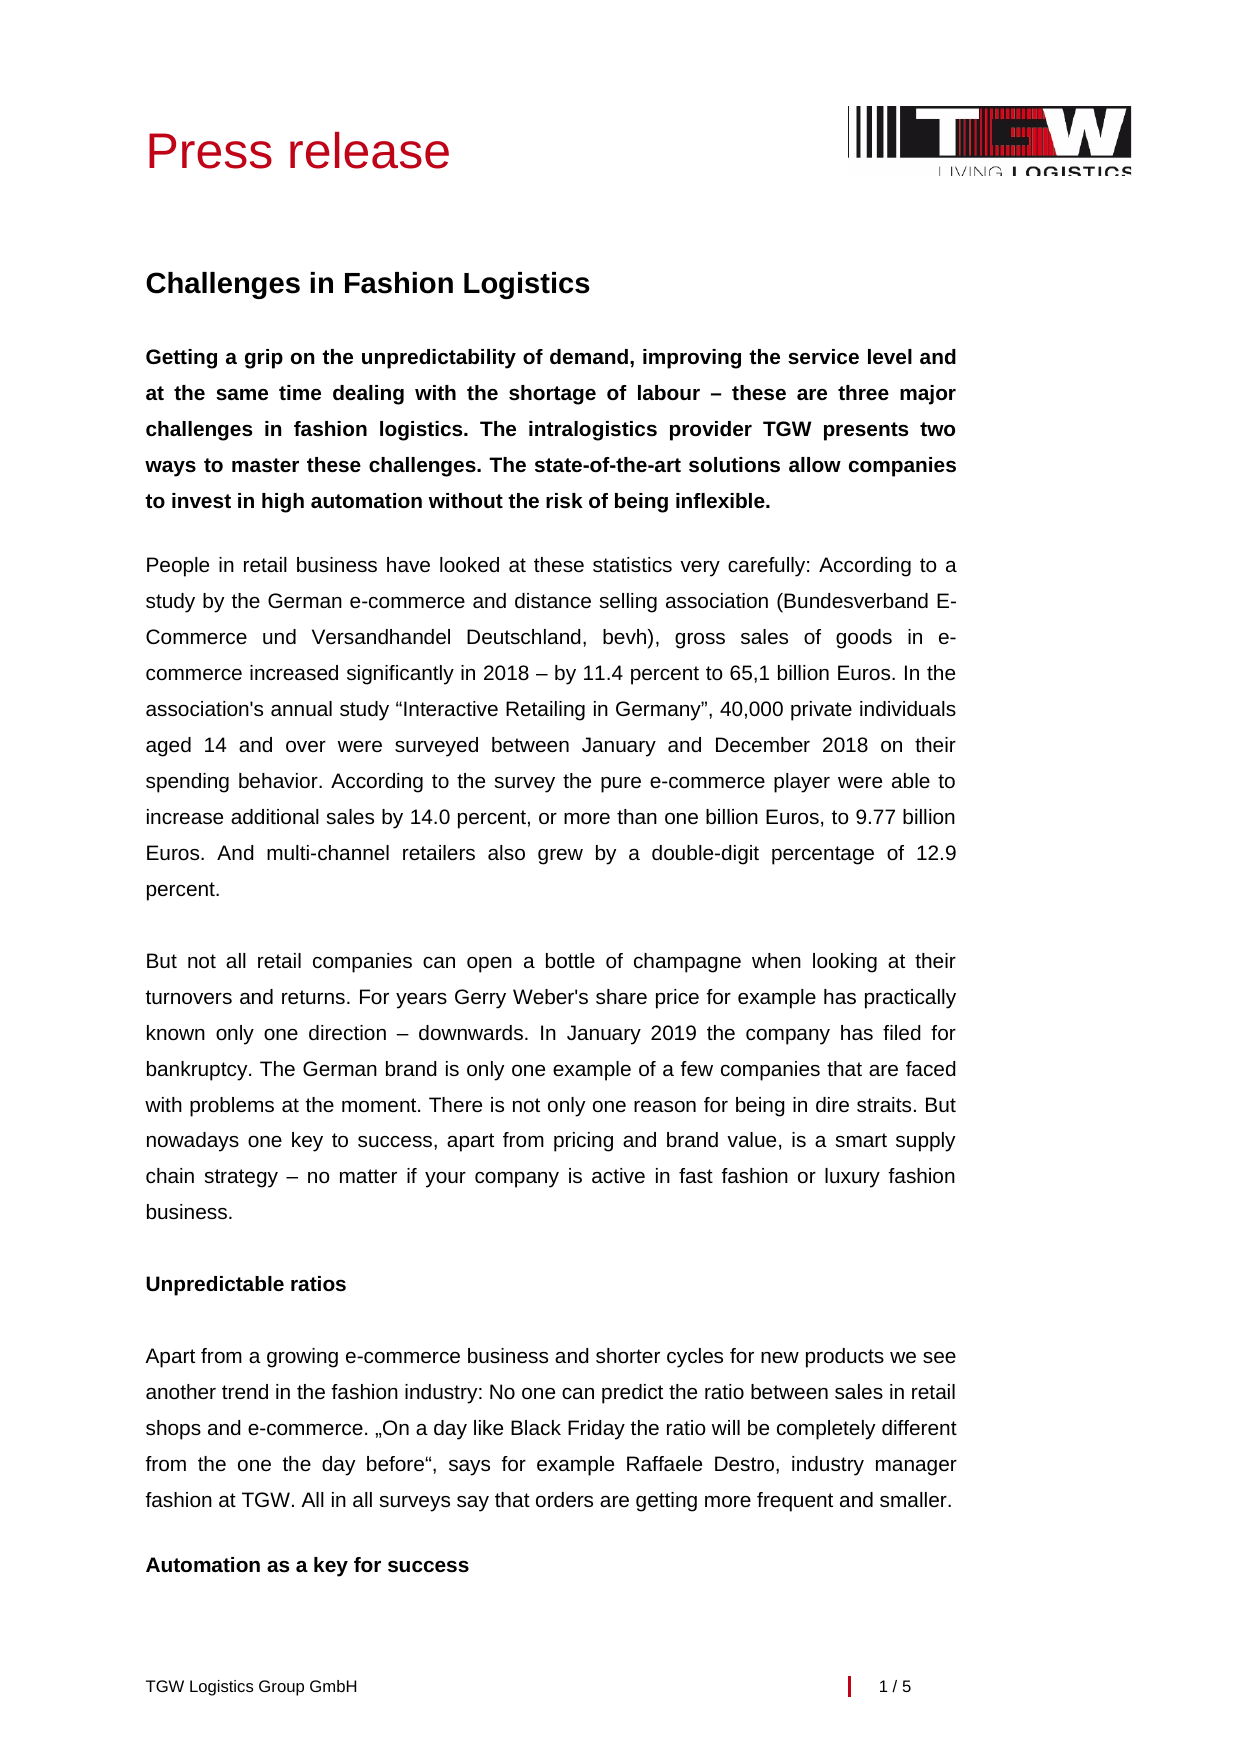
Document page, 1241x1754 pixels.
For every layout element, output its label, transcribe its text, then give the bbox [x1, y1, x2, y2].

text Getting a grip on the unpredictability of demand, improving the service level and at the same time dealing with the shortage of labour – these are three major challenges in fashion logistics. The intralogistics provider TGW presents two ways to master these challenges. The state-of-the-art solutions allow companies to invest in high automation without the risk of being inflexible. [145, 345, 957, 513]
text Automation as a key for success [145, 1552, 957, 1576]
picture [846, 106, 1132, 176]
text Apart from a growing e-commerce business and shorter cycles for new products we see another trend in the fashion industry: No one can predict the ratio between sales in retail shops and e-commerce. „On a day like Black Friday the ratio will be completely different from the one the day before“, says for example Raffaele Destro, industry manager fashion at TGW. All in all surveys say that orders are getting more frequent and smaller. [145, 1344, 957, 1512]
text Unpredictable ratios [145, 1272, 957, 1296]
text People in retail business have looked at these statistics very carefully: According to a study by the German e-commerce and distance selling association (Bundesverband E-Commerce und Versandhandel Deutschland, bevh), gross sales of goods in e-commerce increased significantly in 2018 – by 11.4 percent to 65,1 billion Euros. In the association's annual study “Interactive Retailing in Germany”, 40,000 private individuals aged 14 and over were surveyed between January and December 2018 on their spending behavior. According to the survey the pure e-commerce player were able to increase additional sales by 14.0 percent, or more than one billion Euros, to 9.77 billion Euros. And multi-channel retailers also grew by a double-digit percentage of 12.9 percent. [145, 553, 957, 901]
text Challenges in Fashion Logistics [145, 266, 957, 299]
text But not all retail companies can open a bottle of champagne when looking at their turnovers and returns. For years Gerry Weber's share price for example has practically known only one direction – downwards. In January 2019 the company has filed for bankruptcy. The German brand is only one example of a few companies that are faced with problems at the moment. There is not only one reason for being in dire straits. But nowadays one key to success, apart from pricing and brand value, is a smart supply chain strategy – no matter if your company is active in fast fashion or luxury fashion business. [145, 949, 957, 1224]
